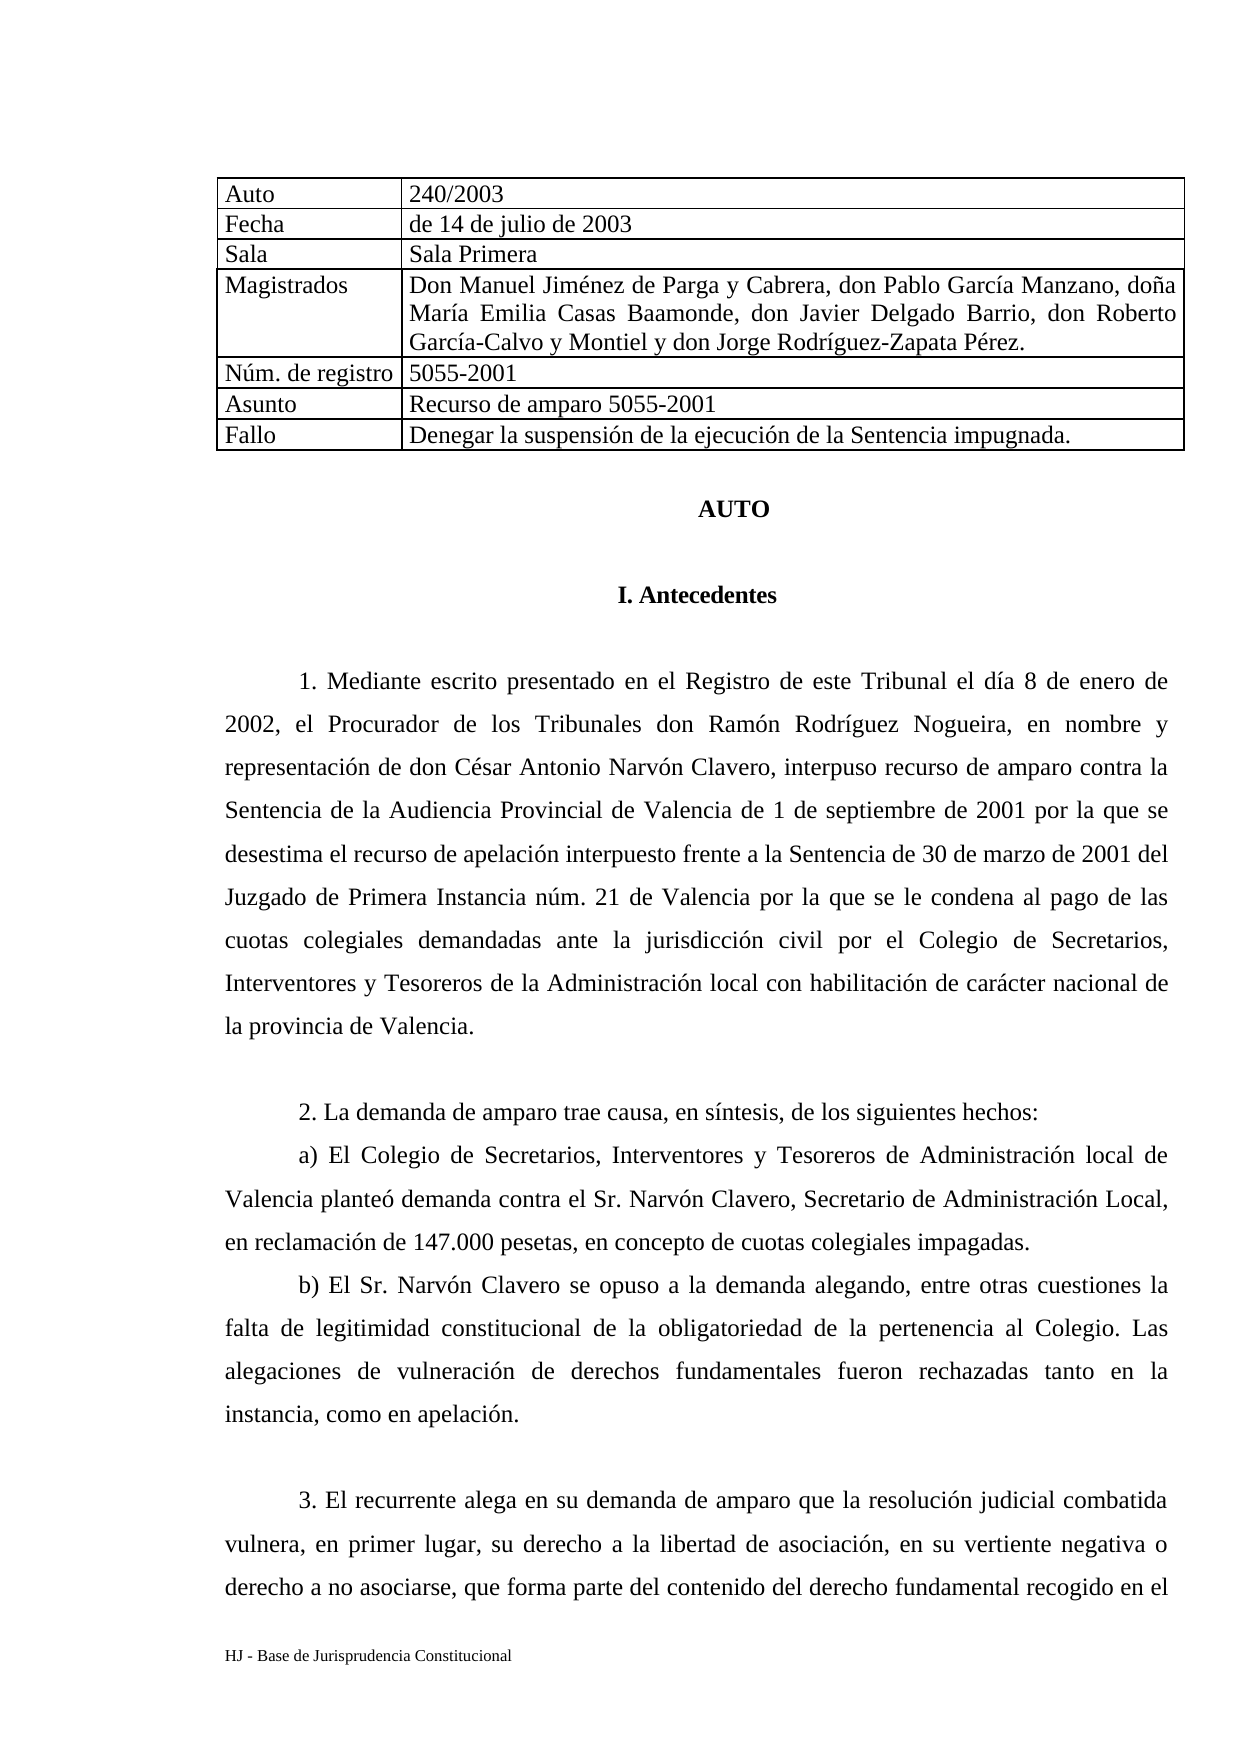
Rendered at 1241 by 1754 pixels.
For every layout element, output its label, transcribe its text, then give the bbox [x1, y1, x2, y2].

text 1. Mediante escrito presentado en el Registro de este Tribunal el día 8 de enero de 2002, el Procurador de los Tribunales don Ramón Rodríguez Nogueira, en nombre y representación de don César Antonio Narvón Clavero, interpuso recurso de amparo contra la Sentencia de la Audiencia Provincial de Valencia de 1 de septiembre de 2001 por la que se desestima el recurso de apelación interpuesto frente a la Sentencia de 30 de marzo de 2001 del Juzgado de Primera Instancia núm. 21 de Valencia por la que se le condena al pago de las cuotas colegiales demandadas ante la jurisdicción civil por el Colegio de Secretarios, Interventores y Tesoreros de la Administración local con habilitación de carácter nacional de la provincia de Valencia. [224, 666, 1169, 1040]
table_header Auto [218, 179, 401, 207]
text 2. La demanda de amparo trae causa, en síntesis, de los siguientes hechos: [224, 1097, 1169, 1126]
table_cell Denegar la suspensión de la ejecución de la Sentencia impugnada. [403, 420, 1183, 448]
table_cell Don Manuel Jiménez de Parga y Cabrera, don Pablo García Manzano, doña María Emilia Casas Baamonde, don Javier Delgado Barrio, don Roberto García-Calvo y Montiel y don Jorge Rodríguez-Zapata Pérez. [403, 270, 1183, 356]
text AUTO [224, 494, 1169, 522]
table_cell Magistrados [218, 270, 401, 356]
table_cell Asunto [218, 389, 401, 418]
text a) El Colegio de Secretarios, Interventores y Tesoreros de Administración local de Valencia planteó demanda contra el Sr. Narvón Clavero, Secretario de Administración Local, en reclamación de 147.000 pesetas, en concepto de cuotas colegiales impagadas. [224, 1141, 1169, 1256]
table_cell 5055-2001 [403, 358, 1183, 387]
table_cell Fecha [218, 209, 401, 238]
table_cell Núm. de registro [218, 358, 401, 387]
text I. Antecedentes [224, 580, 1169, 609]
table_cell Fallo [218, 420, 401, 448]
table_cell Sala Primera [402, 240, 1184, 268]
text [224, 1486, 1169, 1601]
table_cell Sala [218, 240, 401, 268]
text b) El Sr. Narvón Clavero se opuso a la demanda alegando, entre otras cuestiones la falta de legitimidad constitucional de la obligatoriedad de la pertenencia al Colegio. Las alegaciones de vulneración de derechos fundamentales fueron rechazadas tanto en la instancia, como en apelación. [224, 1270, 1169, 1428]
table_header 240/2003 [402, 179, 1184, 207]
table_cell Recurso de amparo 5055-2001 [403, 389, 1183, 418]
table_cell de 14 de julio de 2003 [402, 209, 1184, 238]
